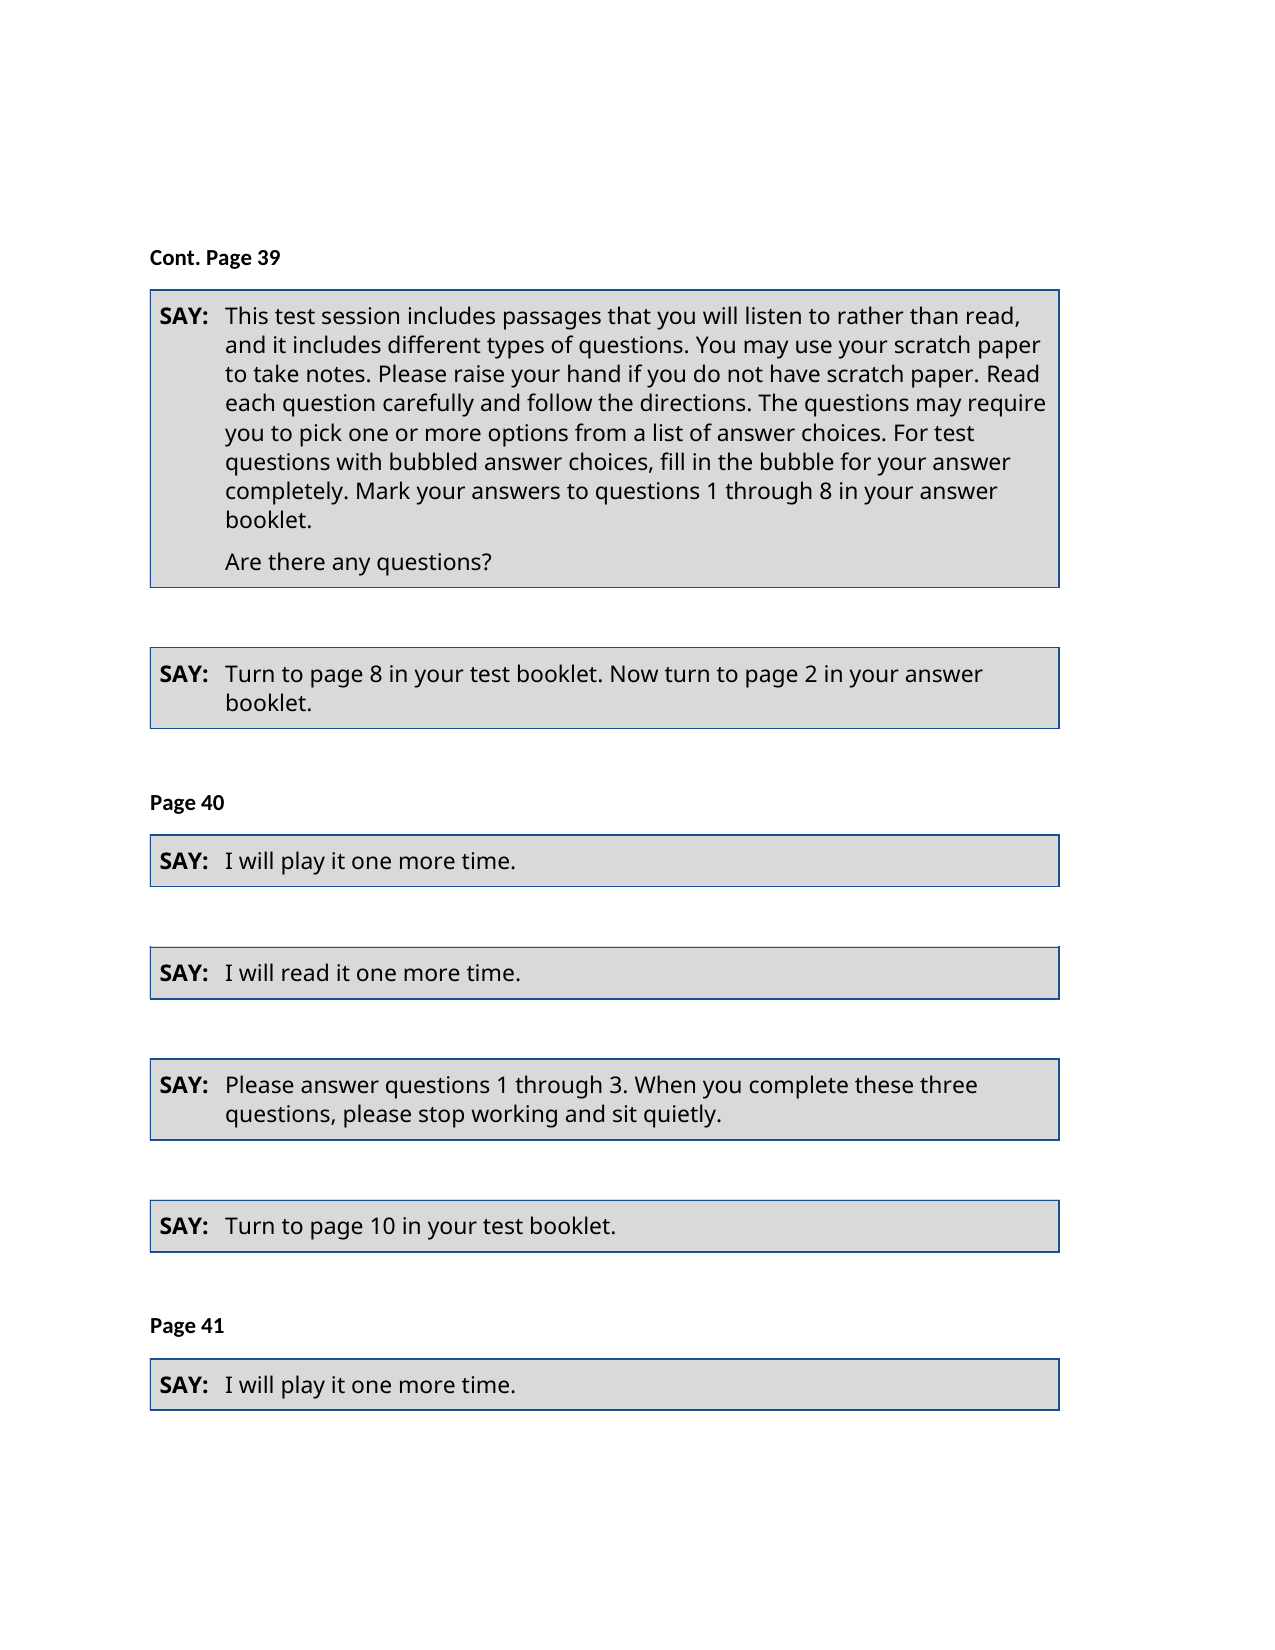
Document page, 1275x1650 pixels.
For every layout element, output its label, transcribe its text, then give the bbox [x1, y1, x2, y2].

text Page 41 [150, 1311, 1125, 1339]
text SAY: I will play it one more time. [151, 836, 1058, 886]
text Are there any questions? [151, 535, 1058, 587]
text SAY: I will play it one more time. [151, 1360, 1058, 1409]
text SAY: Please answer questions 1 through 3. When you complete these three questions, please stop working and sit quietly. [151, 1060, 1058, 1139]
text SAY: I will read it one more time. [151, 948, 1058, 998]
text SAY: Turn to page 10 in your test booklet. [151, 1201, 1058, 1251]
text Page 40 [150, 788, 1125, 816]
text SAY: This test session includes passages that you will listen to rather than read, and it includes different types of questions. You may use your scratch paper to take notes. Please raise your hand if you do not have scratch paper. Read each question carefully and follow the directions. The questions may require you to pick one or more options from a list of answer choices. For test questions with bubbled answer choices, fill in the bubble for your answer completely. Mark your answers to questions 1 through 8 in your answer booklet. [151, 291, 1058, 534]
text SAY: Turn to page 8 in your test booklet. Now turn to page 2 in your answer booklet. [151, 648, 1058, 728]
text Cont. Page 39 [150, 243, 1125, 271]
